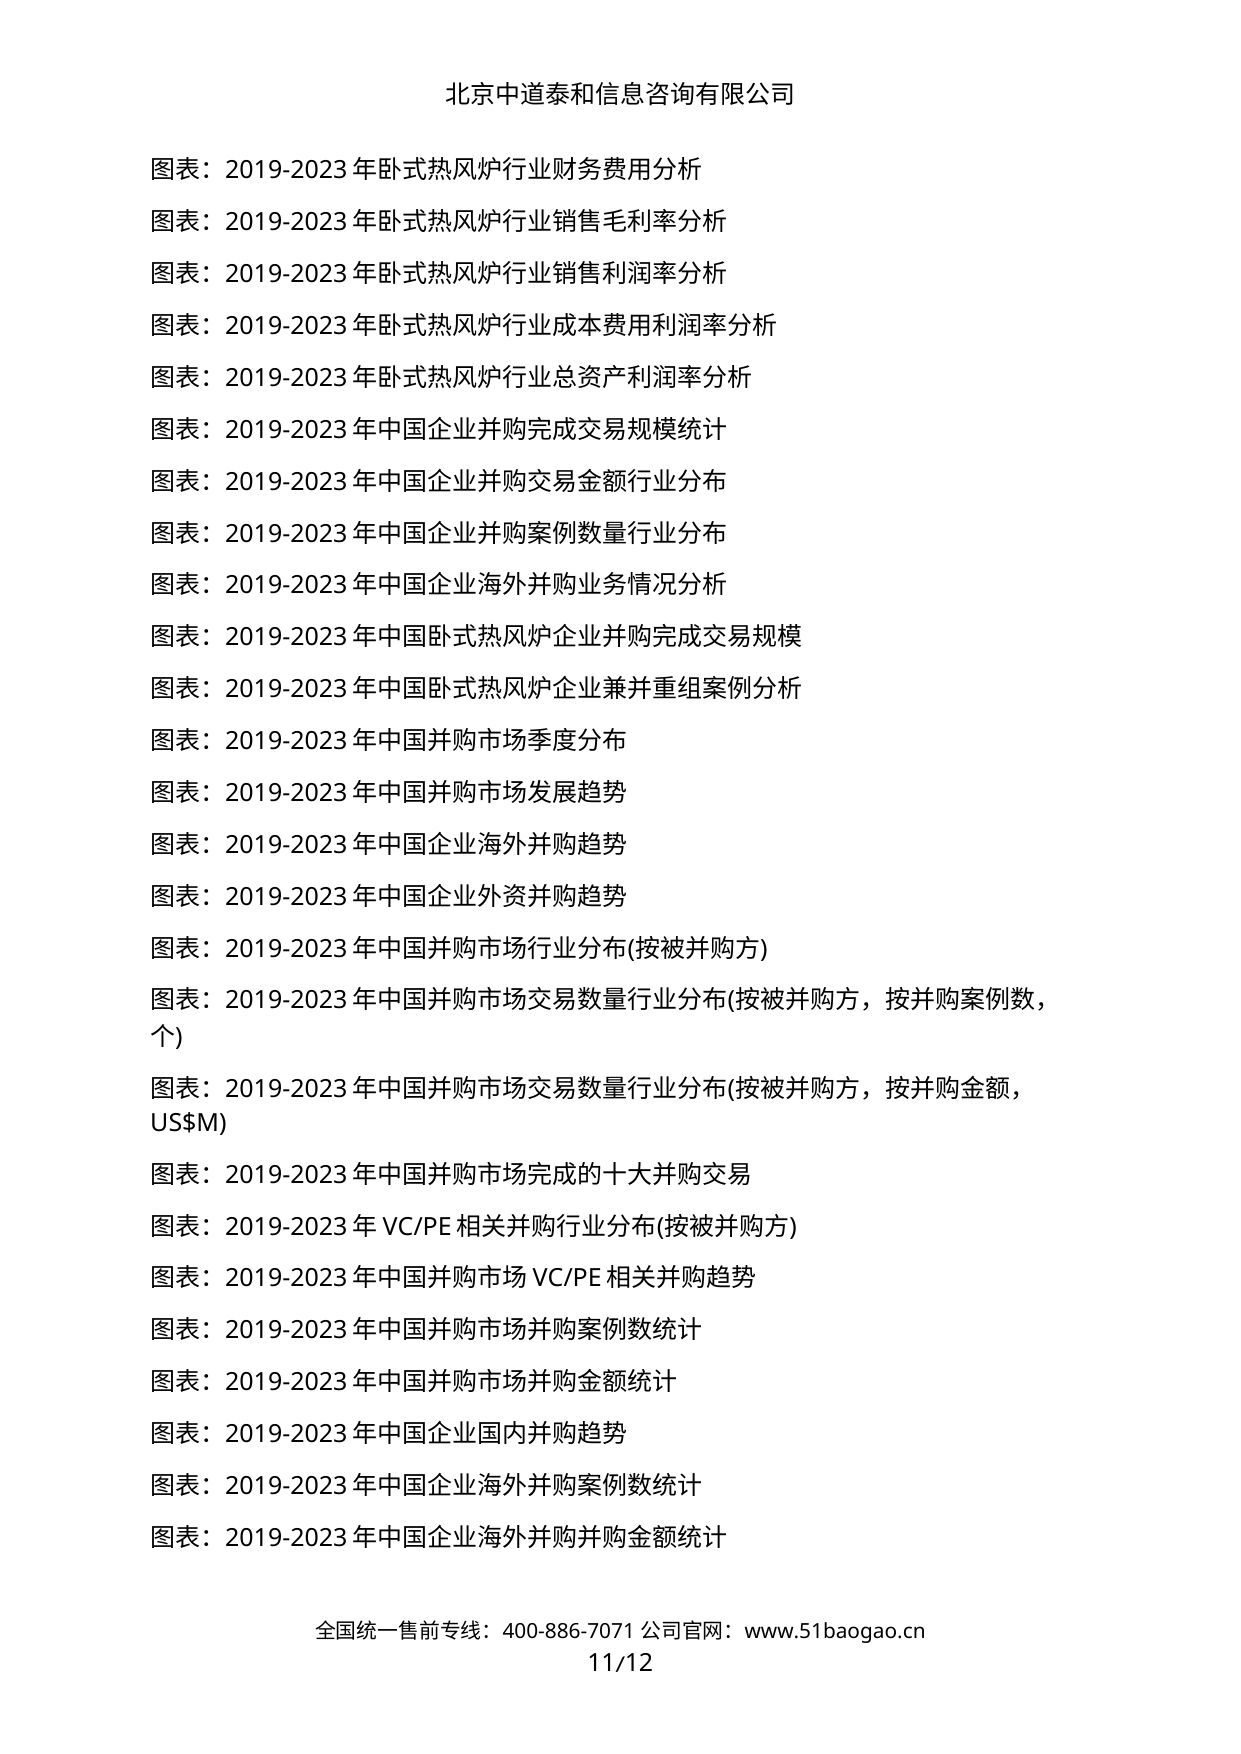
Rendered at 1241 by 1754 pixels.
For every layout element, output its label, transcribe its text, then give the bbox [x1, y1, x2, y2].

text 图表：2019-2023年卧式热风炉行业总资产利润率分析 [150, 357, 1090, 394]
text 图表：2019-2023年中国并购市场并购案例数统计 [150, 1310, 1090, 1346]
text 图表：2019-2023年中国企业海外并购并购金额统计 [150, 1517, 1090, 1553]
text 图表：2019-2023年中国企业并购完成交易规模统计 [150, 409, 1090, 446]
text 图表：2019-2023年中国卧式热风炉企业并购完成交易规模 [150, 617, 1090, 653]
text 图表：2019-2023年中国企业海外并购案例数统计 [150, 1465, 1090, 1502]
text 图表：2019-2023年卧式热风炉行业成本费用利润率分析 [150, 306, 1090, 342]
text 图表：2019-2023年卧式热风炉行业销售利润率分析 [150, 254, 1090, 290]
text 图表：2019-2023年中国企业海外并购业务情况分析 [150, 565, 1090, 601]
text 图表：2019-2023年中国企业国内并购趋势 [150, 1413, 1090, 1450]
text 图表：2019-2023年中国企业并购交易金额行业分布 [150, 461, 1090, 497]
text 图表：2019-2023年中国并购市场交易数量行业分布(按被并购方，按并购案例数，个) [150, 980, 1090, 1052]
text 图表：2019-2023年中国企业外资并购趋势 [150, 876, 1090, 912]
text 图表：2019-2023年中国企业并购案例数量行业分布 [150, 513, 1090, 549]
text 图表：2019-2023年卧式热风炉行业财务费用分析 [150, 150, 1090, 186]
text 图表：2019-2023年中国企业海外并购趋势 [150, 824, 1090, 861]
text 图表：2019-2023年中国并购市场行业分布(按被并购方) [150, 928, 1090, 964]
text 图表：2019-2023年中国并购市场交易数量行业分布(按被并购方，按并购金额，US$M) [150, 1068, 1090, 1138]
text 图表：2019-2023年VC/PE相关并购行业分布(按被并购方) [150, 1206, 1090, 1242]
text 图表：2019-2023年中国并购市场并购金额统计 [150, 1362, 1090, 1398]
text 图表：2019-2023年中国并购市场季度分布 [150, 721, 1090, 757]
text 图表：2019-2023年中国并购市场发展趋势 [150, 772, 1090, 809]
text 图表：2019-2023年卧式热风炉行业销售毛利率分析 [150, 202, 1090, 238]
text 图表：2019-2023年中国并购市场完成的十大并购交易 [150, 1154, 1090, 1190]
text 图表：2019-2023年中国卧式热风炉企业兼并重组案例分析 [150, 669, 1090, 705]
text 图表：2019-2023年中国并购市场VC/PE相关并购趋势 [150, 1258, 1090, 1294]
